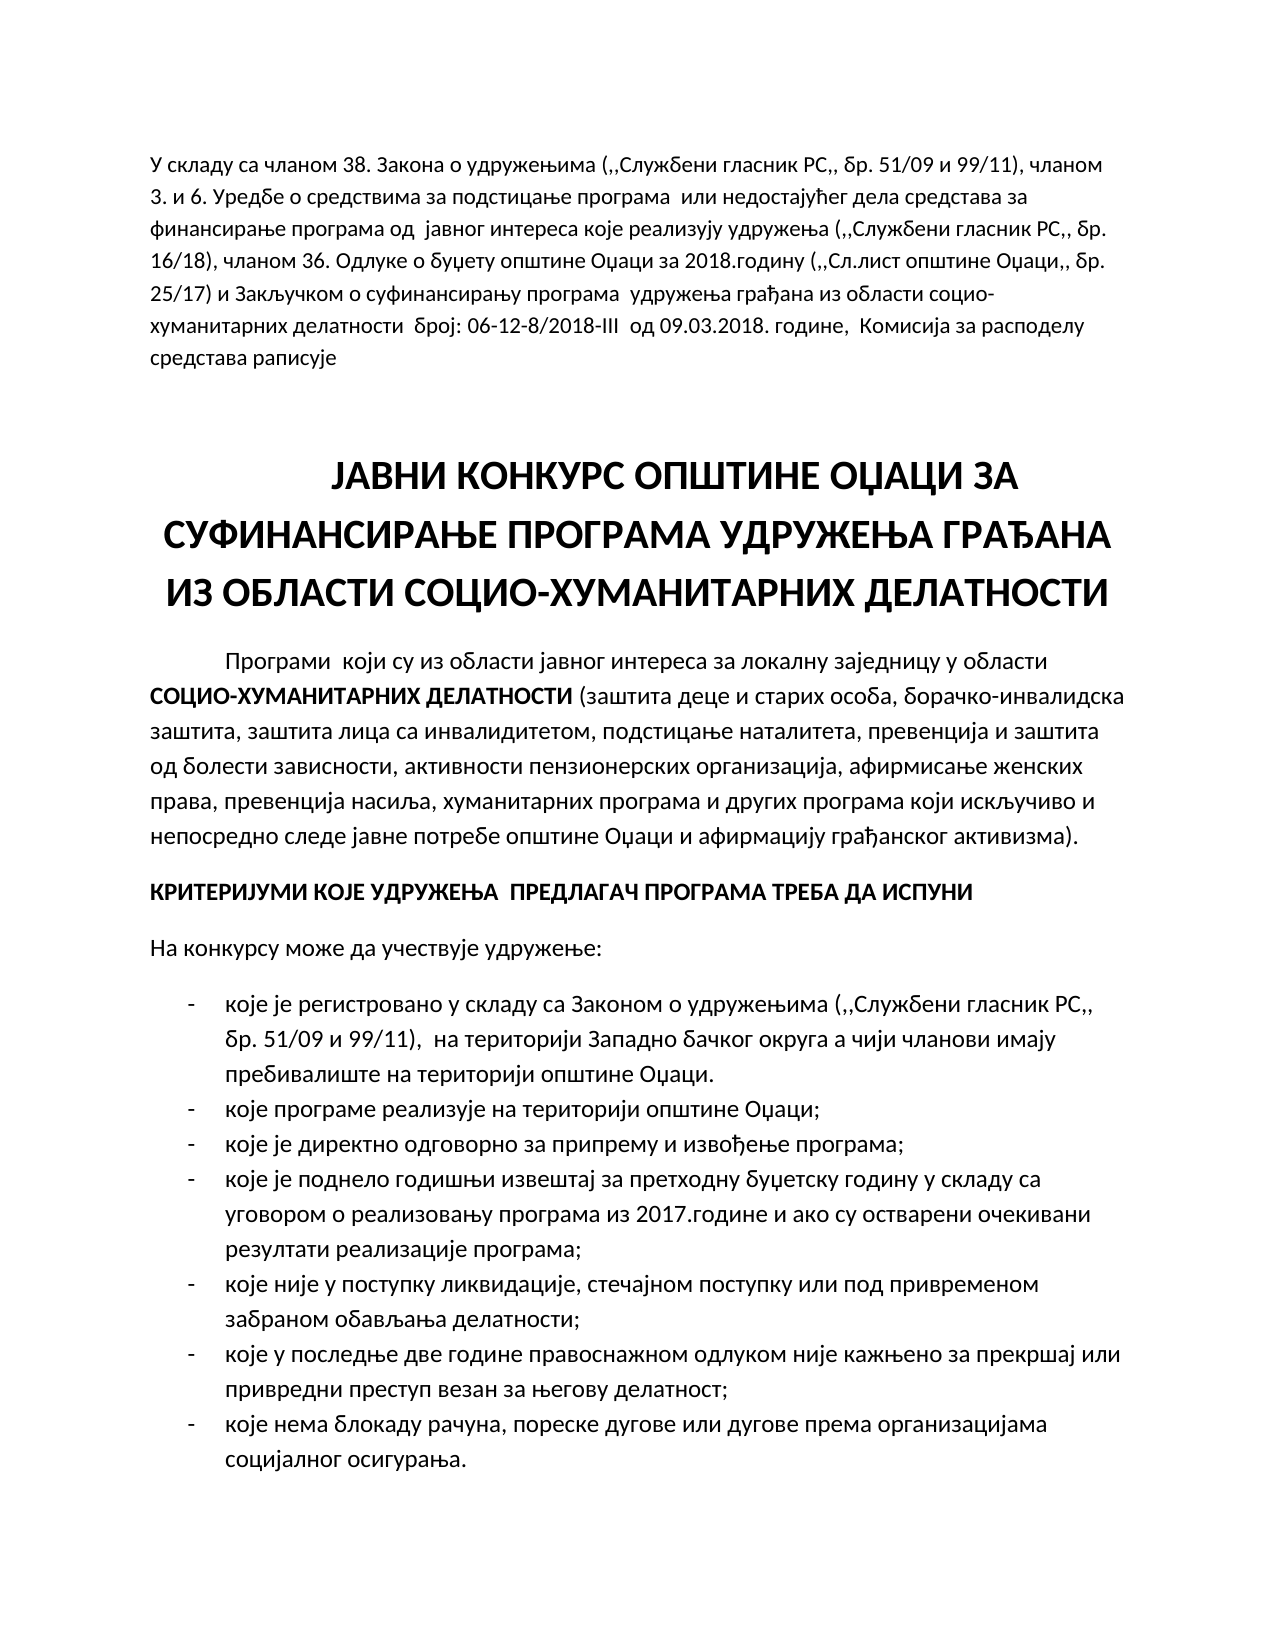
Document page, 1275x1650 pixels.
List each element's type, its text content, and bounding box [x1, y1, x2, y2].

text Програми који су из области јавног интереса за локалну заједницу у области СОЦИО-ХУМАНИТАРНИХ ДЕЛАТНОСТИ (заштита деце и старих особа, борачко-инвалидска заштита, заштита лица са инвалидитетом, подстицање наталитета, превенција и заштита од болести зависности, активности пензионерских организација, афирмисање женских права, превенција насиља, хуманитарних програма и других програма који искључиво и непосредно следе јавне потребе општине Оџаци и афирмацију грађанског активизма). [150, 645, 1125, 851]
text ЈАВНИ КОНКУРС ОПШТИНЕ ОЏАЦИ ЗА СУФИНАНСИРАЊЕ ПРОГРАМА УДРУЖЕЊА ГРАЂАНА ИЗ ОБЛАСТИ СОЦИО-ХУМАНИТАРНИХ ДЕЛАТНОСТИ [150, 449, 1125, 617]
text На конкурсу може да учествује удружење: [150, 932, 1125, 962]
list које у последње две године правоснажном одлуком није кажњено за прекршај или привредни преступ везан за његову делатност; [187, 1338, 1125, 1403]
list које је поднело годишњи извештај за претходну буџетску годину у складу са уговором о реализовању програма из 2017.године и ако су остварени очекивани резултати реализације програма; [187, 1163, 1125, 1263]
list које програме реализује на територији општине Оџаци; [187, 1093, 1125, 1123]
text У складу са чланом 38. Закона о удружењима (,,Службени гласник РС,, бр. 51/09 и 99/11), чланом 3. и 6. Уредбе о средствима за подстицање програма или недостајућег дела средстава за финансирање програма од јавног интереса које реализују удружења (,,Службени гласник РС,, бр. 16/18), чланом 36. Одлуке о буџету општине Оџаци за 2018.годину (,,Сл.лист општине Оџаци,, бр. 25/17) и Закључком о суфинансирању програма удружења грађана из области социо-хуманитарних делатности број: 06-12-8/2018-III од 09.03.2018. године, Комисија за расподелу средстава раписује [150, 150, 1125, 371]
list које није у поступку ликвидације, стечајном поступку или под привременом забраном обављања делатности; [187, 1268, 1125, 1333]
text КРИТЕРИЈУМИ КОЈЕ УДРУЖЕЊА ПРЕДЛАГАЧ ПРОГРАМА ТРЕБА ДА ИСПУНИ [150, 876, 1125, 907]
list које је директно одговорно за припрему и извођење програма; [187, 1128, 1125, 1158]
list које је регистровано у складу са Законом о удружењима (,,Службени гласник РС,, бр. 51/09 и 99/11), на територији Западно бачког округа а чији чланови имају пребивалиште на територији општине Оџаци. [187, 988, 1125, 1088]
list које нема блокаду рачуна, пореске дугове или дугове према организацијама социјалног осигурања. [187, 1408, 1125, 1473]
